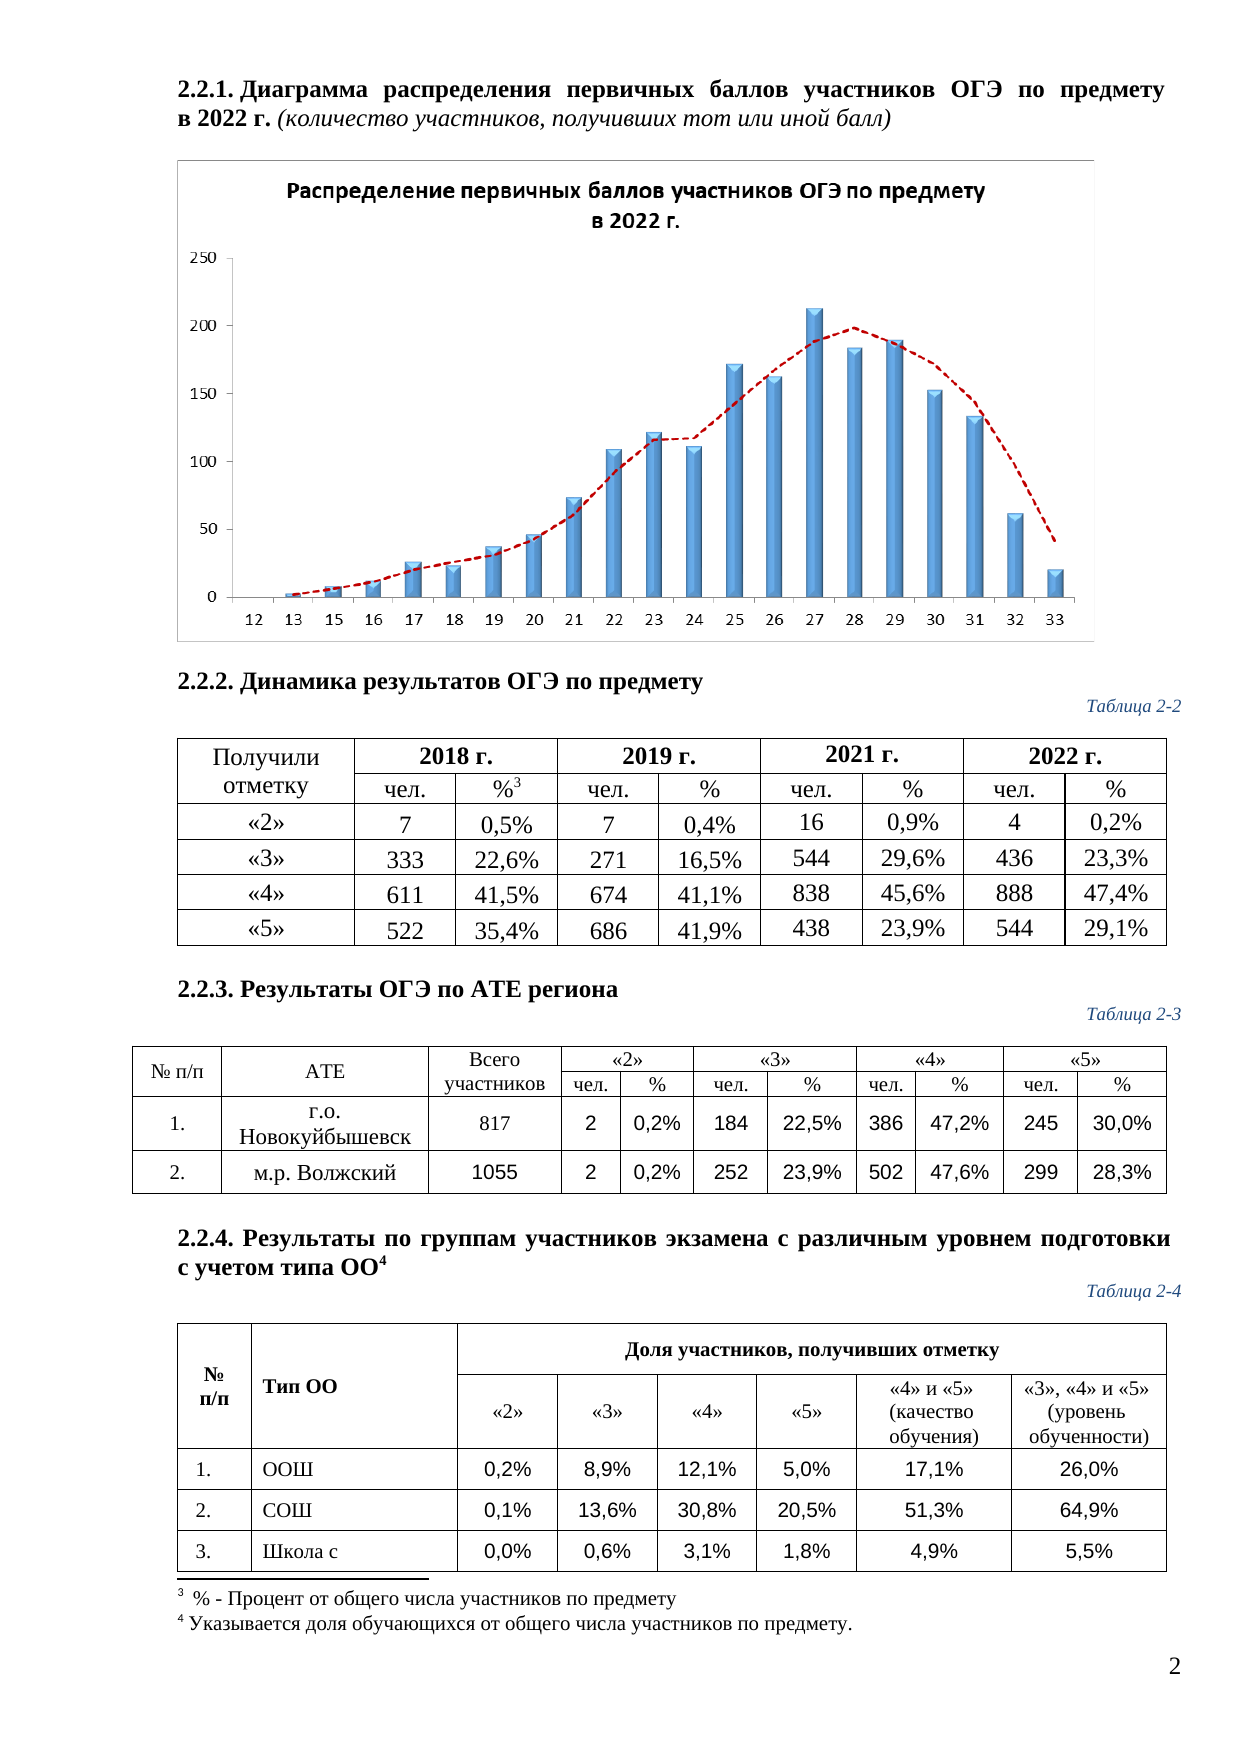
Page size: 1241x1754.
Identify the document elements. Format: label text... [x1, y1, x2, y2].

table_cell 184 [694, 1097, 767, 1149]
table_cell «3» [178, 840, 354, 874]
table_header 2019 г. [558, 739, 760, 773]
table_cell 0,6% [558, 1531, 657, 1571]
table_cell 28,3% [1078, 1151, 1166, 1193]
table_cell 20,5% [757, 1490, 856, 1530]
table_cell 5,5% [1012, 1531, 1166, 1571]
table_cell 245 [1004, 1097, 1077, 1149]
table_cell чел. [562, 1072, 620, 1096]
table_cell 0,5% [456, 804, 557, 839]
table_cell % [768, 1072, 856, 1096]
table_cell 0,2% [621, 1151, 693, 1193]
table_cell 41,5% [456, 875, 557, 909]
table_cell 51,3% [857, 1490, 1011, 1530]
table_cell 26,0% [1012, 1449, 1166, 1489]
table_cell 299 [1004, 1151, 1077, 1193]
table_cell 838 [761, 875, 862, 909]
table_cell 252 [694, 1151, 767, 1193]
table_cell Школа с углубленным изучением предметов [252, 1531, 457, 1571]
table_cell 686 [558, 910, 658, 944]
table_header Получили отметку [178, 739, 354, 803]
table_cell 16 [761, 804, 862, 839]
table_cell г.о. Новокуйбышевск [222, 1097, 428, 1149]
table_cell 64,9% [1012, 1490, 1166, 1530]
table_cell чел. [1004, 1072, 1077, 1096]
table_cell 29,1% [1066, 910, 1166, 944]
table_cell 386 [857, 1097, 915, 1149]
table_cell 16,5% [659, 840, 760, 874]
table_cell 23,9% [863, 910, 963, 944]
table_cell 12,1% [658, 1449, 756, 1489]
table_cell 502 [857, 1151, 915, 1193]
table_cell 611 [355, 875, 455, 909]
table_cell 0,9% [863, 804, 963, 839]
table_cell 522 [355, 910, 455, 944]
table_cell 0,4% [659, 804, 760, 839]
table_cell 23,3% [1066, 840, 1166, 874]
text 2.2.2. Динамика результатов ОГЭ по предмету [177, 666, 1181, 695]
table_cell 30,0% [1078, 1097, 1166, 1149]
table_cell 0,2% [1066, 804, 1166, 839]
table_cell % [621, 1072, 693, 1096]
text Таблица 2-3 [177, 1003, 1181, 1025]
table_header «4» [857, 1047, 1003, 1071]
table_cell 8,9% [558, 1449, 657, 1489]
table_cell 47,6% [916, 1151, 1003, 1193]
table_cell % [1066, 774, 1166, 803]
table_cell 47,2% [916, 1097, 1003, 1149]
table_cell 1,8% [757, 1531, 856, 1571]
table_header № п/п [133, 1047, 221, 1096]
text 2.2.4. Результаты по группам участников экзамена с различным уровнем подготовки с учетом типа ОО [177, 1223, 1181, 1280]
table_cell «4» и «5» (качество обучения) [857, 1375, 1011, 1448]
table_cell 0,0% [458, 1531, 557, 1571]
table_cell 271 [558, 840, 658, 874]
table_cell 35,4% [456, 910, 557, 944]
table_cell 674 [558, 875, 658, 909]
table_header Всего участников [429, 1047, 561, 1096]
table_cell 4,9% [857, 1531, 1011, 1571]
table_cell 1. [133, 1097, 221, 1149]
table_cell 5,0% [757, 1449, 856, 1489]
table_cell 817 [429, 1097, 561, 1149]
table_cell ООШ [252, 1449, 457, 1489]
text Таблица 2-2 [177, 695, 1181, 717]
table_cell 22,6% [456, 840, 557, 874]
table_cell 13,6% [558, 1490, 657, 1530]
table_header «2» [562, 1047, 693, 1071]
table_cell чел. [857, 1072, 915, 1096]
table_cell 888 [964, 875, 1064, 909]
table_cell «4» [178, 875, 354, 909]
table_header «5» [1004, 1047, 1166, 1071]
table_header № п/п [178, 1324, 251, 1448]
table_cell «3», «4» и «5» (уровень обученности) [1012, 1375, 1166, 1448]
table_cell 7 [558, 804, 658, 839]
table_cell «2» [178, 804, 354, 839]
table_cell м.р. Волжский [222, 1151, 428, 1193]
picture [177, 160, 1095, 642]
text 2.2.1. Диаграмма распределения первичных баллов участников ОГЭ по предмету в 2022 г. (количество участников, получивших тот или иной балл) [177, 74, 1181, 131]
table_cell % [1078, 1072, 1166, 1096]
table_cell 41,9% [659, 910, 760, 944]
table_cell 29,6% [863, 840, 963, 874]
table_cell 3,1% [658, 1531, 756, 1571]
table_header 2018 г. [355, 739, 557, 773]
table_cell 41,1% [659, 875, 760, 909]
table_cell 436 [964, 840, 1064, 874]
table_cell чел. [964, 774, 1064, 803]
table_cell 0,1% [458, 1490, 557, 1530]
table_cell 23,9% [768, 1151, 856, 1193]
table_cell 4 [964, 804, 1064, 839]
table_cell [178, 1531, 251, 1571]
table_cell 0,2% [621, 1097, 693, 1149]
table_cell чел. [355, 774, 455, 803]
table_cell 438 [761, 910, 862, 944]
table_cell чел. [694, 1072, 767, 1096]
table_cell 17,1% [857, 1449, 1011, 1489]
table_cell % [659, 774, 760, 803]
table_cell 22,5% [768, 1097, 856, 1149]
table_cell % [863, 774, 963, 803]
table_cell 1055 [429, 1151, 561, 1193]
table_cell чел. [761, 774, 862, 803]
table_cell 2 [562, 1151, 620, 1193]
text Таблица 2-4 [177, 1280, 1181, 1302]
table_header 2021 г. [761, 739, 963, 773]
text 2.2.3. Результаты ОГЭ по АТЕ региона [177, 974, 1181, 1003]
table_cell [178, 1449, 251, 1489]
table_cell «2» [458, 1375, 557, 1448]
table_cell чел. [558, 774, 658, 803]
table_header Тип ОО [252, 1324, 457, 1448]
table_cell % [456, 774, 557, 803]
table_cell [178, 1490, 251, 1530]
table_header Доля участников, получивших отметку [458, 1324, 1166, 1374]
table_cell 45,6% [863, 875, 963, 909]
table_cell 0,2% [458, 1449, 557, 1489]
table_cell 544 [964, 910, 1064, 944]
table_header 2022 г. [964, 739, 1166, 773]
table_cell % [916, 1072, 1003, 1096]
table_cell 2. [133, 1151, 221, 1193]
table_cell «3» [558, 1375, 657, 1448]
table_cell СОШ [252, 1490, 457, 1530]
table_cell 7 [355, 804, 455, 839]
table_header АТЕ [222, 1047, 428, 1096]
table_cell 2 [562, 1097, 620, 1149]
table_cell «5» [757, 1375, 856, 1448]
table_cell 47,4% [1066, 875, 1166, 909]
table_cell «4» [658, 1375, 756, 1448]
table_cell 333 [355, 840, 455, 874]
table_header «3» [694, 1047, 856, 1071]
table_cell 30,8% [658, 1490, 756, 1530]
table_cell «5» [178, 910, 354, 944]
table_cell 544 [761, 840, 862, 874]
